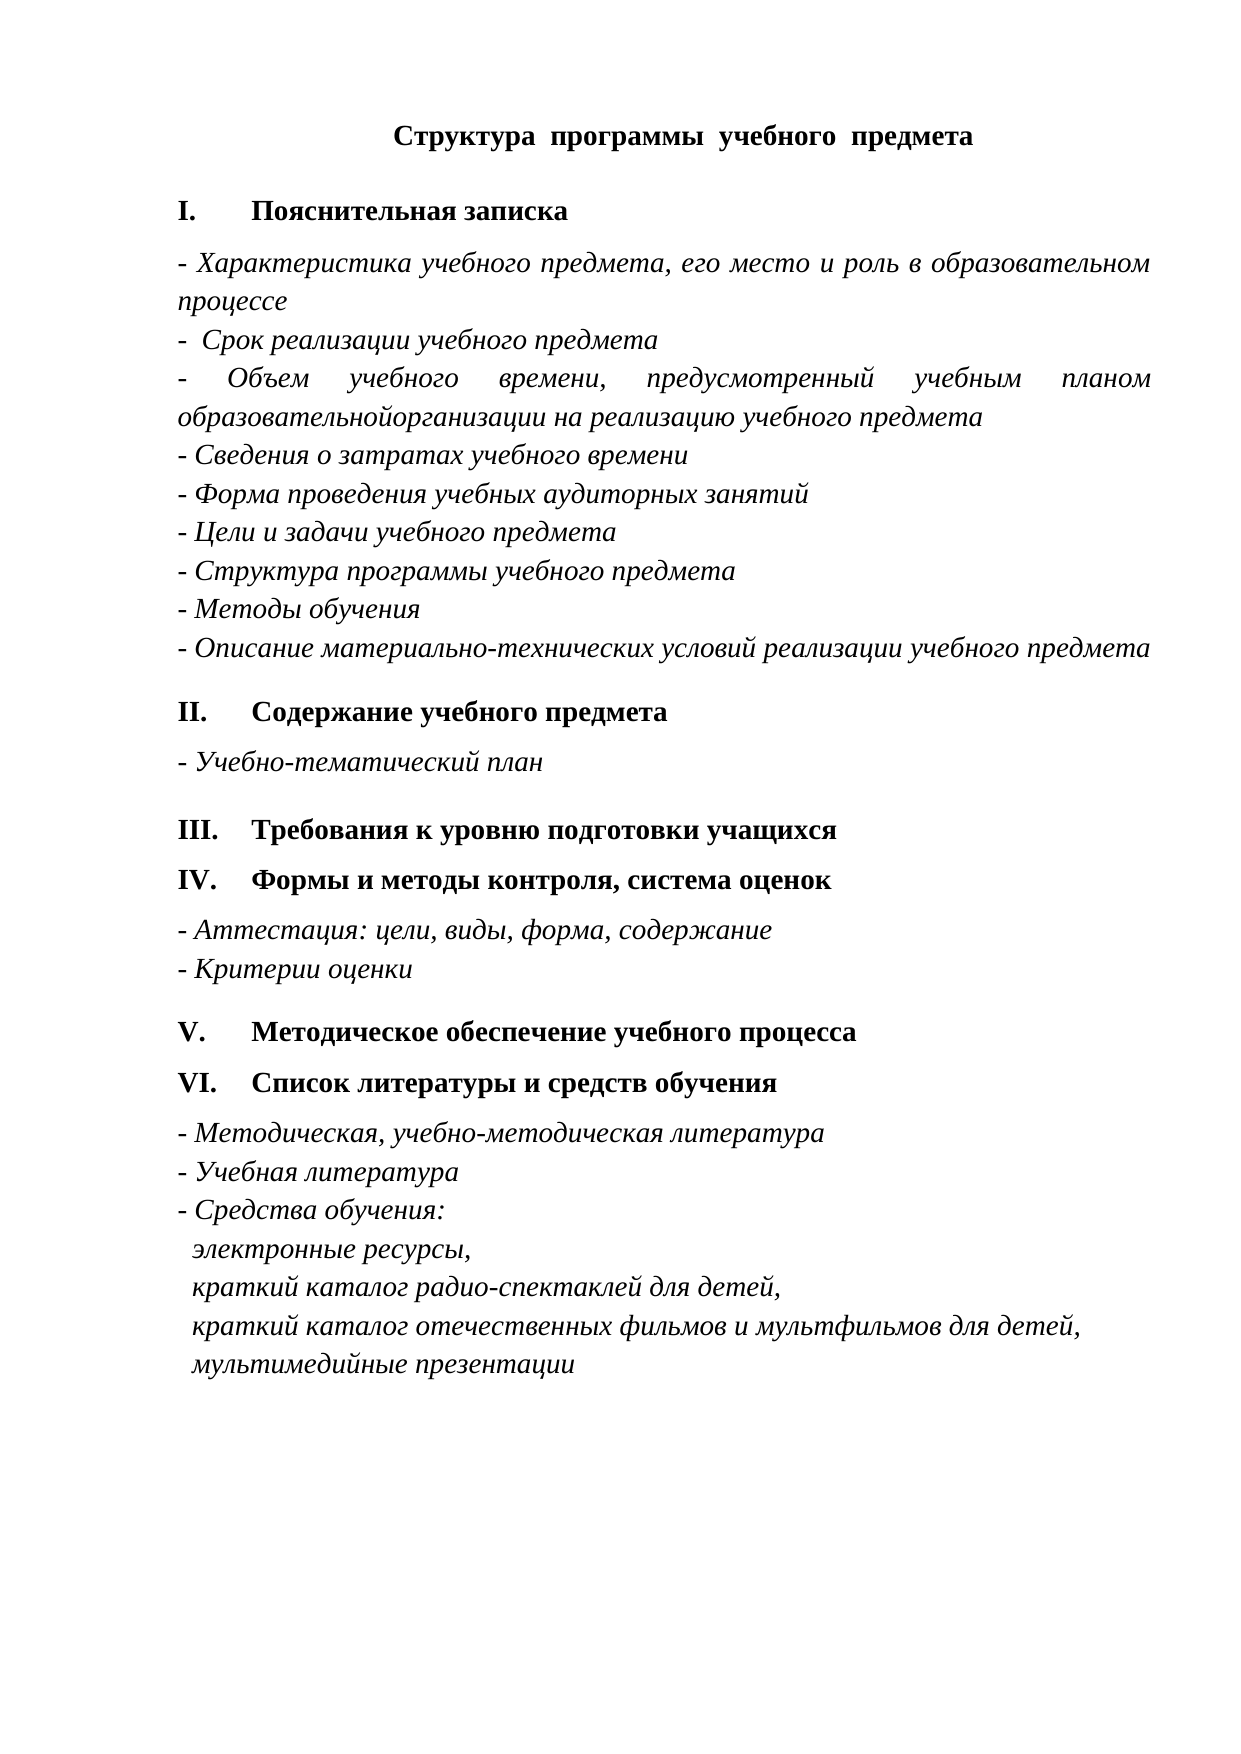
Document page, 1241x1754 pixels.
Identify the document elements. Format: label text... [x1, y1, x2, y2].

text - Учебная литература [177, 1154, 1152, 1187]
text - Сведения о затратах учебного времени [177, 437, 1152, 471]
text - Критерии оценки [177, 951, 1152, 984]
text - Цели и задачи учебного предмета [177, 514, 1152, 548]
text - Аттестация: цели, виды, форма, содержание [177, 912, 1152, 946]
text II. Содержание учебного предмета [177, 694, 1152, 727]
text краткий каталог радио-спектаклей для детей, [177, 1269, 1152, 1303]
text - Срок реализации учебного предмета [177, 322, 1152, 355]
text - Структура программы учебного предмета [177, 553, 1152, 587]
text - Средства обучения: [177, 1192, 1152, 1226]
text IV. Формы и методы контроля, система оценок [177, 862, 1152, 896]
text - Описание материально-технических условий реализации учебного предмета [177, 630, 1152, 664]
text - Форма проведения учебных аудиторных занятий [177, 476, 1152, 509]
text I. Пояснительная записка [177, 193, 1152, 227]
text V. Методическое обеспечение учебного процесса [177, 1014, 1152, 1048]
text Структура программы учебного предмета [215, 118, 1152, 152]
text электронные ресурсы, [177, 1231, 1152, 1264]
text - Учебно-тематический план [177, 744, 1152, 778]
text мультимедийные презентации [177, 1346, 1152, 1380]
text - Методы обучения [177, 592, 1152, 625]
text III. Требования к уровню подготовки учащихся [177, 812, 1152, 845]
text краткий каталог отечественных фильмов и мультфильмов для детей, [177, 1308, 1152, 1341]
text - Объем учебного времени, предусмотренный учебным планом образовательнойорганизации на реализацию учебного предмета [177, 360, 1152, 432]
text - Характеристика учебного предмета, его место и роль в образовательном процессе [177, 245, 1152, 317]
text - Методическая, учебно-методическая литература [177, 1115, 1152, 1149]
text VI. Список литературы и средств обучения [177, 1065, 1152, 1098]
